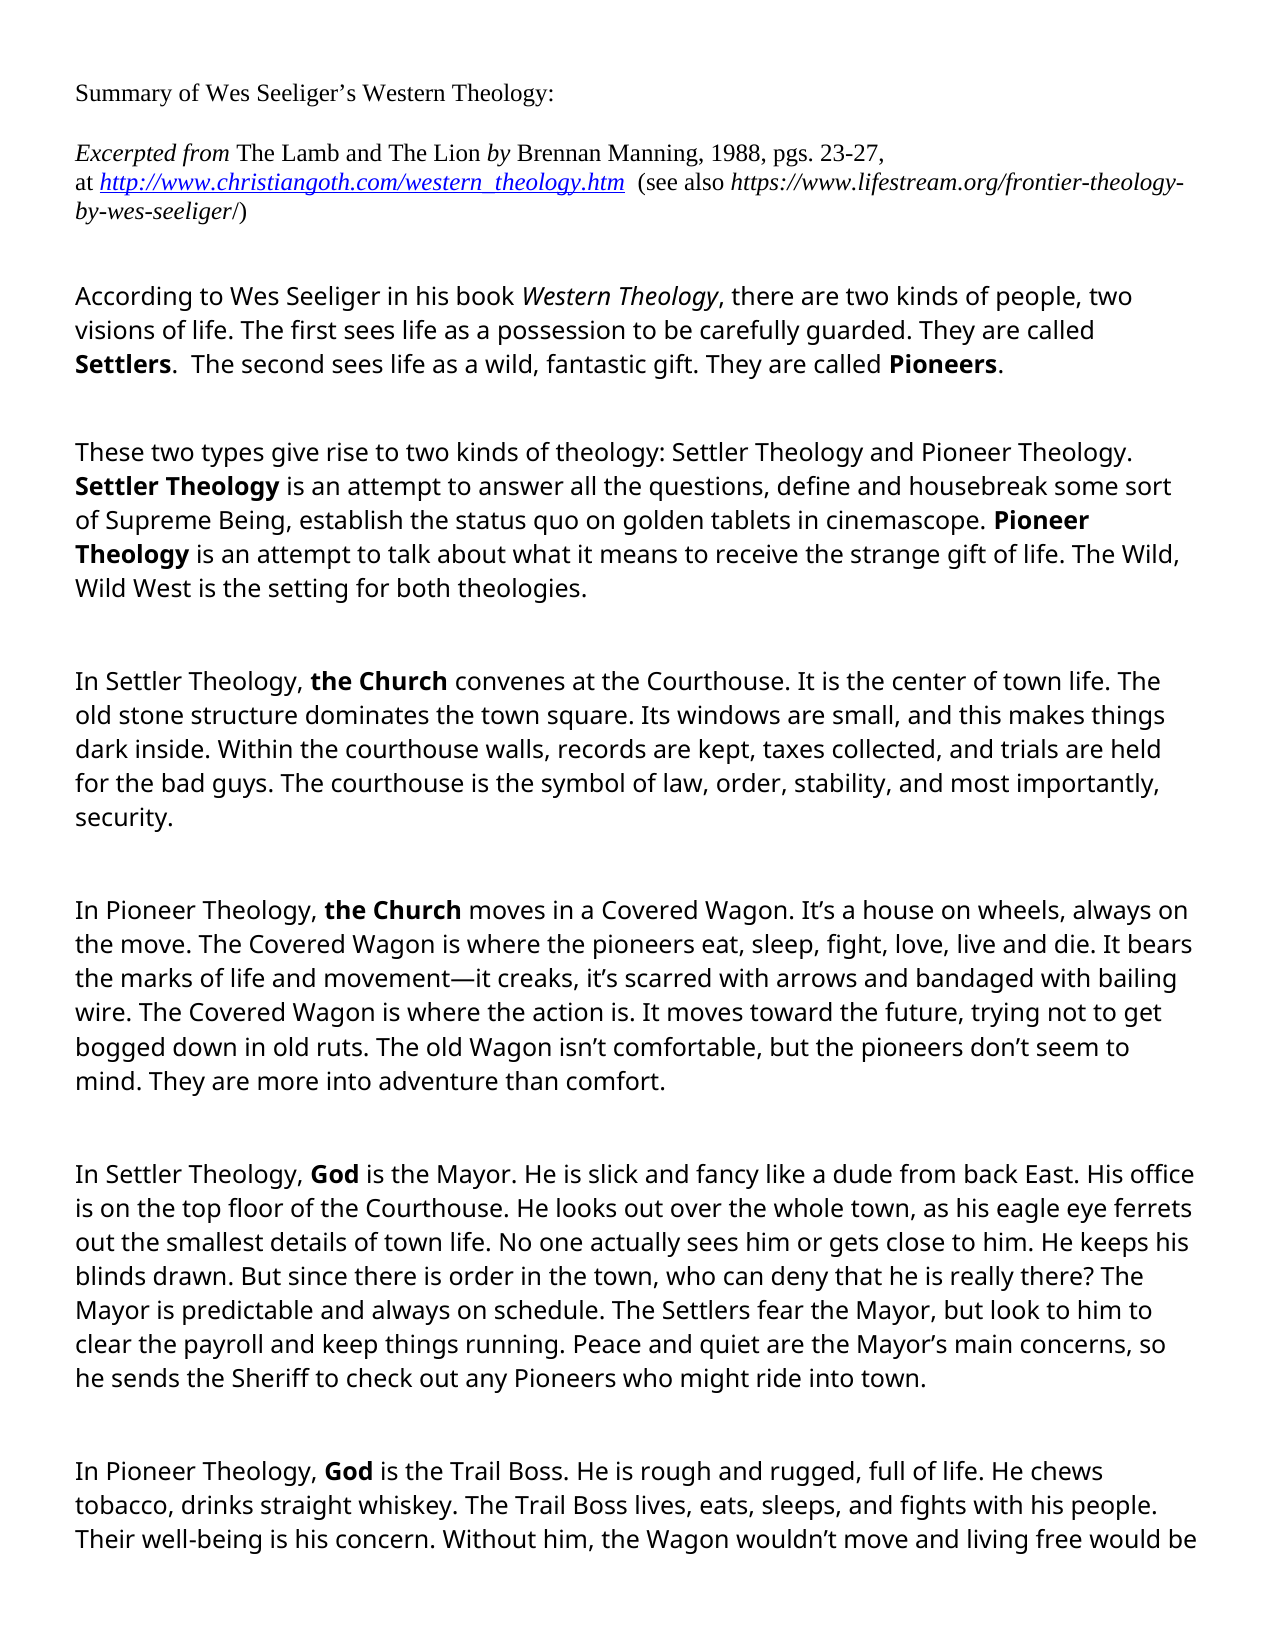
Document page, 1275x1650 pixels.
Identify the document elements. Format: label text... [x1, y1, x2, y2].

text In Pioneer Theology, the Church moves in a Covered Wagon. It’s a house on wheels, always on the move. The Covered Wagon is where the pioneers eat, sleep, fight, love, live and die. It bears the marks of life and movement—it creaks, it’s scarred with arrows and bandaged with bailing wire. The Covered Wagon is where the action is. It moves toward the future, trying not to get bogged down in old ruts. The old Wagon isn’t comfortable, but the pioneers don’t seem to mind. They are more into adventure than comfort. [75, 893, 1200, 1097]
text Excerpted from The Lamb and The Lion by Brennan Manning, 1988, pgs. 23-27, at http://www.christiangoth.com/western_theology.htm (see also https://www.lifestream.org/frontier-theology-by-wes-seeliger/) [75, 138, 1200, 224]
text In Settler Theology, the Church convenes at the Courthouse. It is the center of town life. The old stone structure dominates the town square. Its windows are small, and this makes things dark inside. Within the courthouse walls, records are kept, taxes collected, and trials are held for the bad guys. The courthouse is the symbol of law, order, stability, and most importantly, security. [75, 663, 1200, 834]
text These two types give rise to two kinds of theology: Settler Theology and Pioneer Theology. Settler Theology is an attempt to answer all the questions, define and housebreak some sort of Supreme Being, establish the status quo on golden tablets in cinemascope. Pioneer Theology is an attempt to talk about what it means to receive the strange gift of life. The Wild, Wild West is the setting for both theologies. [75, 434, 1200, 604]
text Summary of Wes Seeliger’s Western Theology: [75, 75, 1200, 109]
text In Settler Theology, God is the Mayor. He is slick and fancy like a dude from back East. His office is on the top floor of the Courthouse. He looks out over the whole town, as his eagle eye ferrets out the smallest details of town life. No one actually sees him or gets close to him. He keeps his blinds drawn. But since there is order in the town, who can deny that he is really there? The Mayor is predictable and always on schedule. The Settlers fear the Mayor, but look to him to clear the payroll and keep things running. Peace and quiet are the Mayor’s main concerns, so he sends the Sheriff to check out any Pioneers who might ride into town. [75, 1156, 1200, 1395]
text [75, 1454, 1200, 1556]
text According to Wes Seeliger in his book Western Theology, there are two kinds of people, two visions of life. The first sees life as a possession to be carefully guarded. They are called Settlers. The second sees life as a wild, fantastic gift. They are called Pioneers. [75, 278, 1200, 380]
